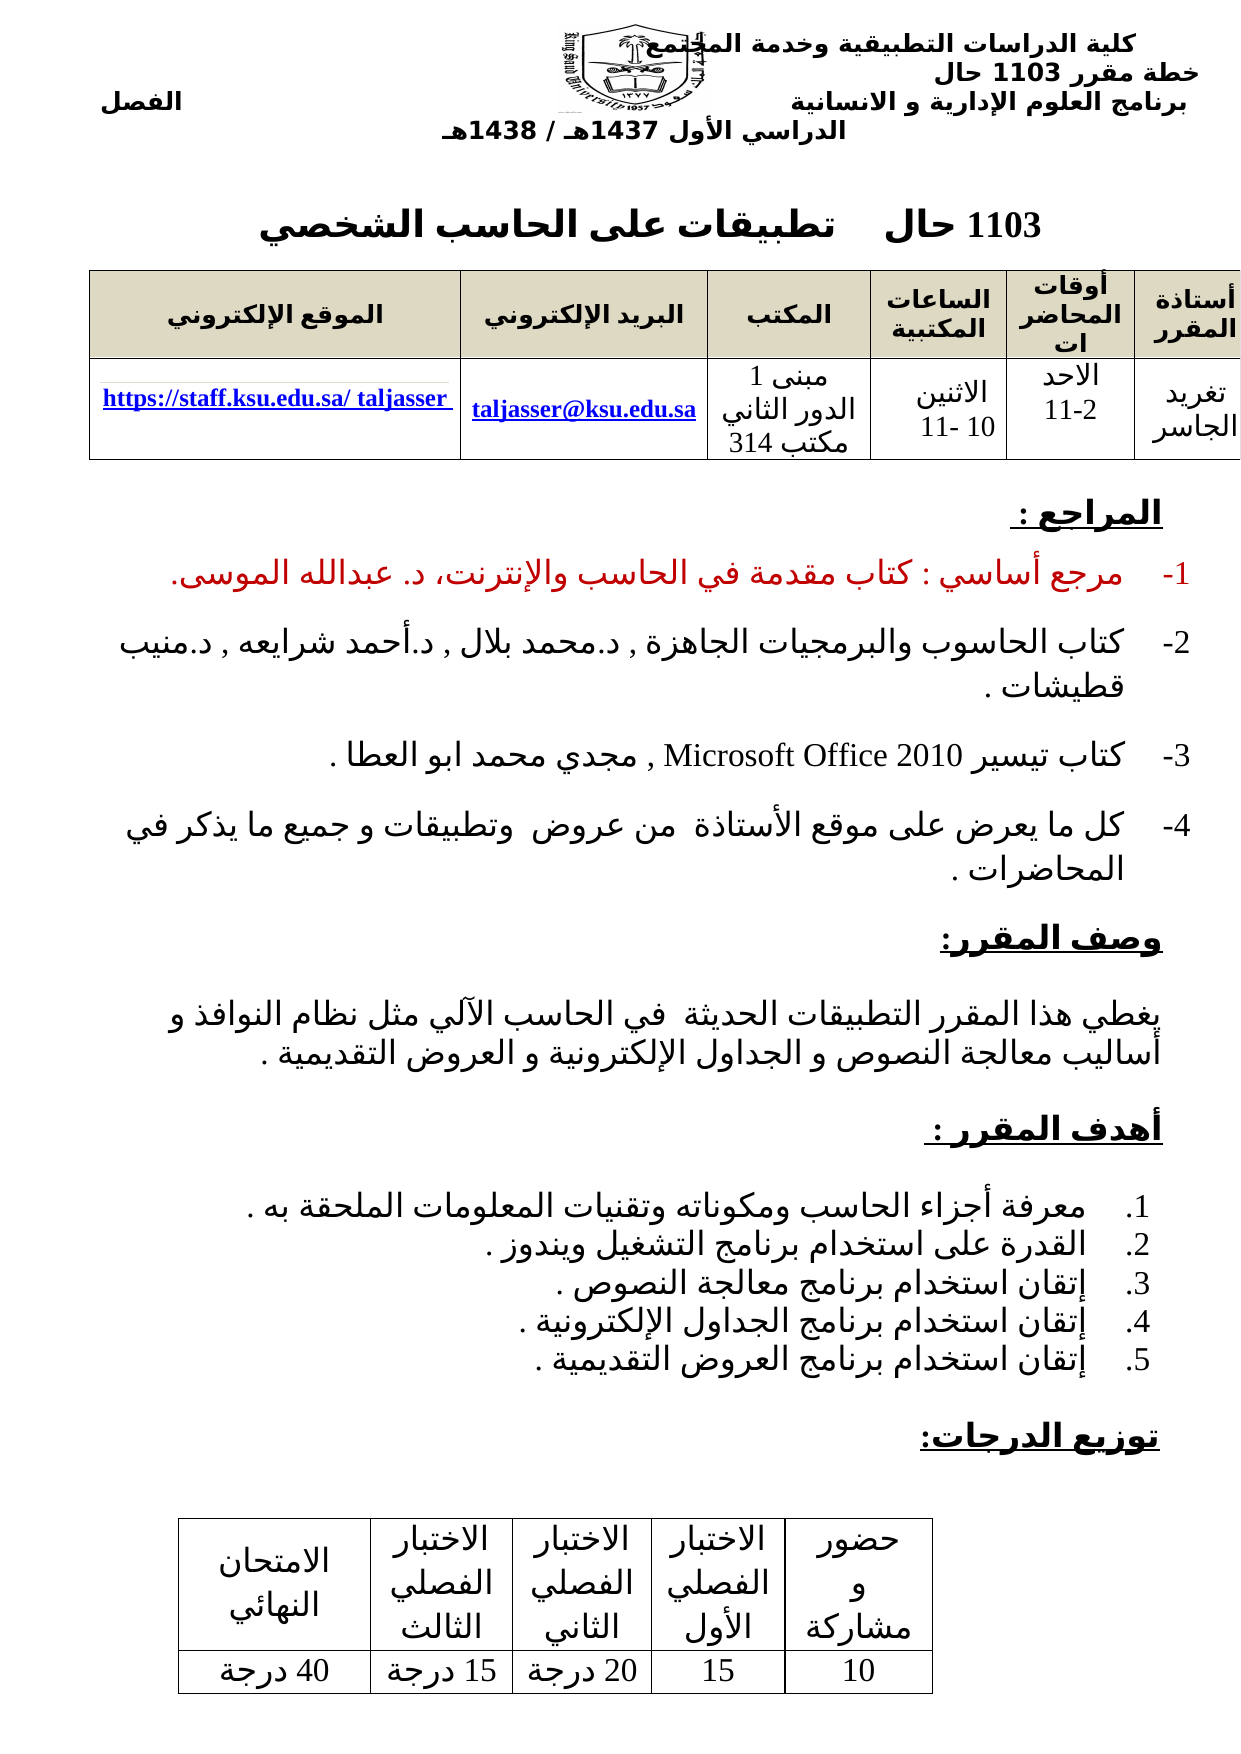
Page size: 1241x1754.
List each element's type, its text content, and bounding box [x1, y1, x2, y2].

list إتقان استخدام برنامج الجداول الإلكترونية . [89, 1301, 1125, 1339]
list إتقان استخدام برنامج معالجة النصوص . [89, 1263, 1125, 1301]
table_header البريد الإلكتروني [461, 271, 707, 357]
table_header أستاذة المقرر [1135, 271, 1240, 357]
picture [557, 23, 712, 113]
table_header المكتب [708, 271, 870, 357]
text يغطي هذا المقرر التطبيقات الحديثة في الحاسب الآلي مثل نظام النوافذ و أساليب معالجة النصوص و الجداول الإلكترونية و العروض التقديمية . [89, 994, 1162, 1071]
table_cell تغريد الجاسر [1135, 359, 1240, 459]
table_header الاختبار الفصلي الأول [652, 1519, 784, 1650]
list كتاب تيسير Microsoft Office 2010 , مجدي محمد ابو العطا . [89, 736, 1162, 774]
table_cell https://staff.ksu.edu.sa/ taljasser [90, 359, 460, 459]
list مرجع أساسي : كتاب مقدمة في الحاسب والإنترنت، د. عبدالله الموسى. [89, 553, 1162, 592]
table_cell 40 درجة [179, 1651, 370, 1693]
table_cell الاحد 11-2 [1007, 359, 1134, 459]
list كتاب الحاسوب والبرمجيات الجاهزة , د.محمد بلال , د.أحمد شرايعه , د.منيب قطيشات . [89, 623, 1162, 705]
list معرفة أجزاء الحاسب ومكوناته وتقنيات المعلومات الملحقة به . [89, 1186, 1125, 1224]
text وصف المقرر: [89, 918, 1162, 956]
list كل ما يعرض على موقع الأستاذة من عروض وتطبيقات و جميع ما يذكر في المحاضرات . [89, 805, 1162, 887]
text 1103 حال تطبيقات على الحاسب الشخصي [89, 203, 1200, 246]
table_cell 15 درجة [652, 1651, 784, 1693]
table_header الاختبار الفصلي الثاني [513, 1519, 651, 1650]
table_cell 20 درجة [513, 1651, 651, 1693]
list القدرة على استخدام برنامج التشغيل ويندوز . [89, 1224, 1125, 1263]
list إتقان استخدام برنامج العروض التقديمية . [89, 1339, 1125, 1378]
table_header الاختبار الفصلي الثالث [371, 1519, 512, 1650]
table_header الامتحان النهائي [179, 1519, 370, 1650]
table_cell 15 درجة [371, 1651, 512, 1693]
text أهدف المقرر : [89, 1109, 1162, 1148]
table_header الموقع الإلكتروني [90, 271, 460, 357]
table_cell taljasser@ksu.edu.sa [461, 359, 707, 459]
text المراجع : [89, 494, 1162, 532]
table_cell 10 درجات [786, 1651, 932, 1693]
table_header الساعات المكتبية [871, 271, 1006, 357]
table_header أوقات المحاضرات [1007, 271, 1134, 357]
text توزيع الدرجات: [89, 1416, 1160, 1454]
table_cell الاثنين 10 -11 [871, 359, 1006, 459]
table_header حضور و مشاركة [786, 1519, 932, 1650]
table_cell مبنى 1 الدور الثاني مكتب 314 [708, 359, 870, 459]
